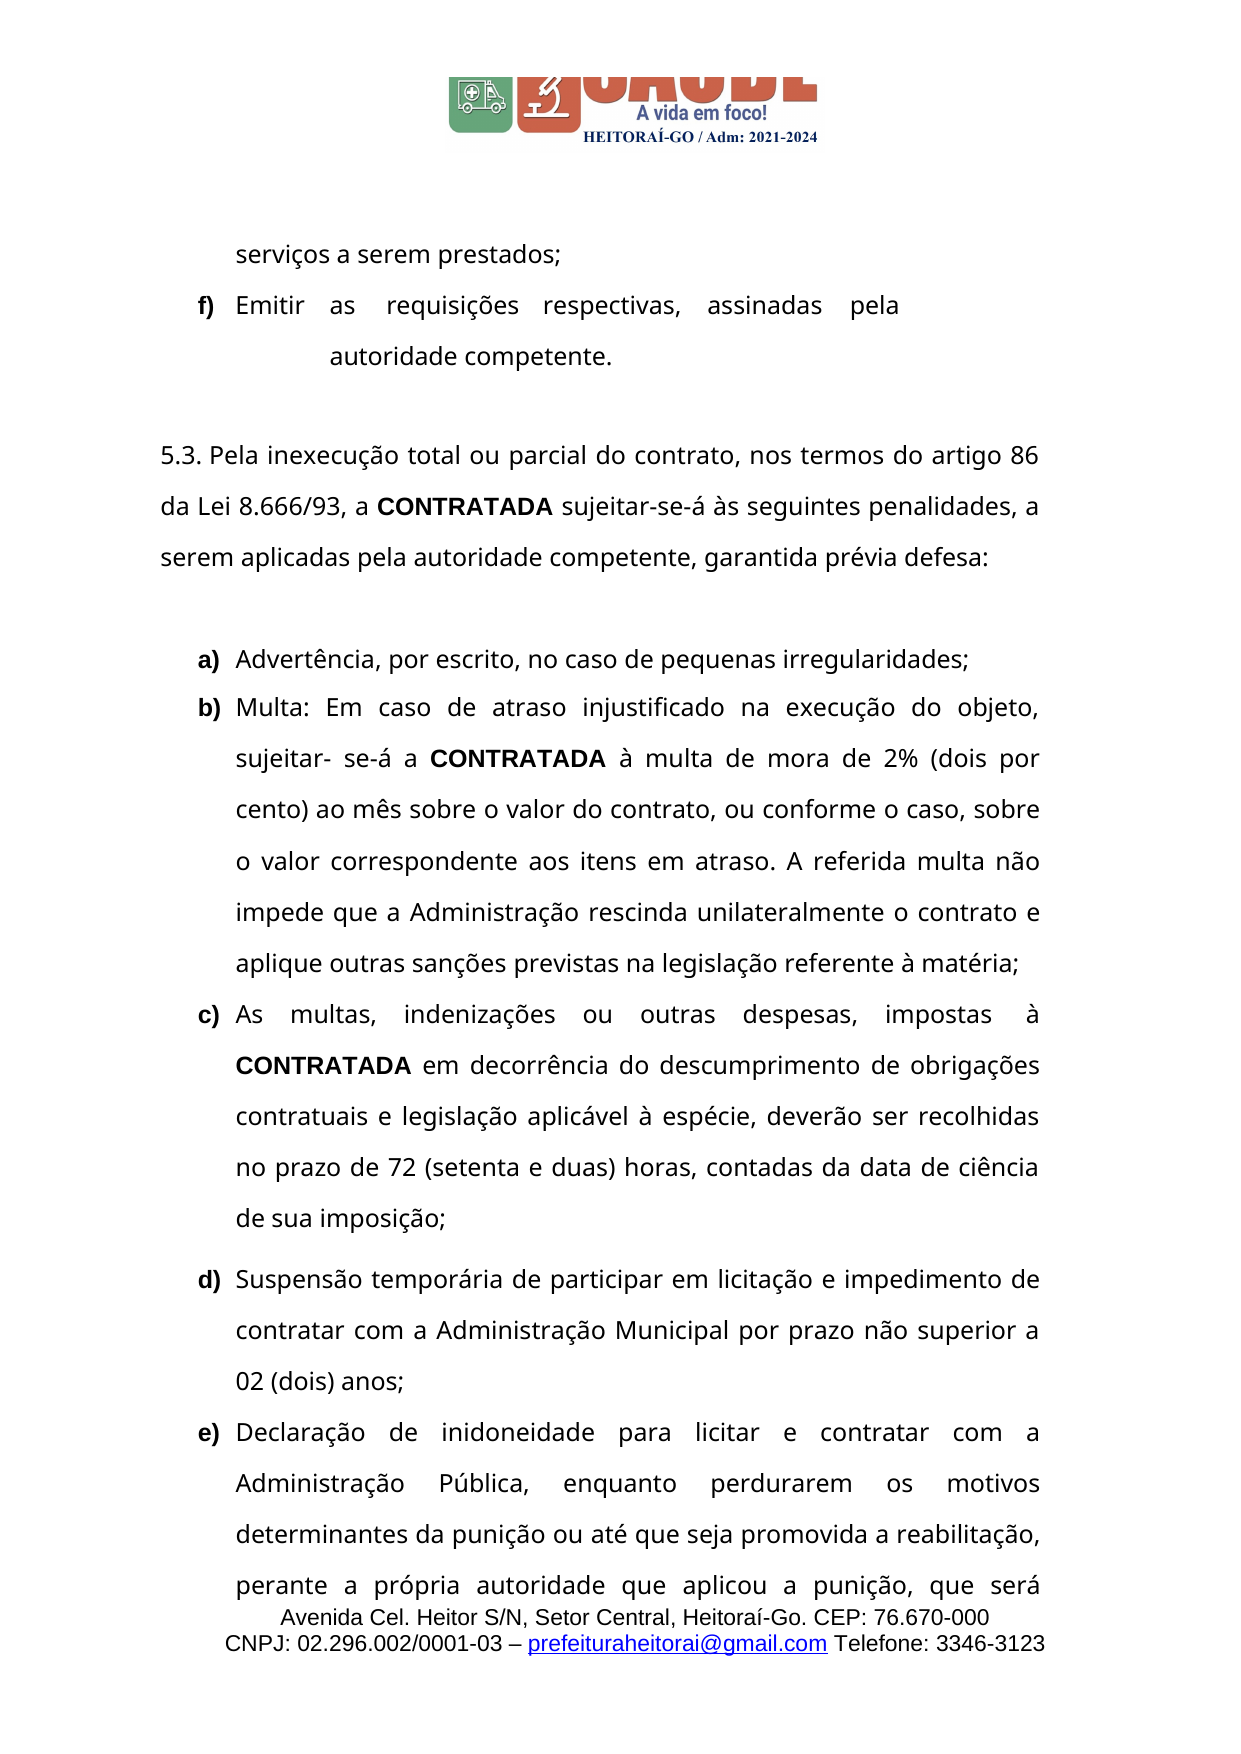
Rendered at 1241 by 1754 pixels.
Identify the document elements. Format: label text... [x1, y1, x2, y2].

list As multas, indenizações ou outras despesas, impostas à CONTRATADA em decorrência do descumprimento de obrigações contratuais e legislação aplicável à espécie, deverão ser recolhidas no prazo de 72 (setenta e duas) horas, contadas da data de ciência de sua imposição; [198, 996, 1040, 1235]
list Advertência, por escrito, no caso de pequenas irregularidades; [198, 642, 1122, 676]
list Comunicar, em tempo hábil, à CONTRATADA, a quantidade dos serviços a serem prestados; [198, 236, 1040, 270]
list Pela inexecução total ou parcial do contrato, nos termos do artigo 86 da Lei 8.666/93, a CONTRATADA sujeitar-se-á às seguintes penalidades, a serem aplicadas pela autoridade competente, garantida prévia defesa: [160, 438, 1041, 574]
list Multa: Em caso de atraso injustificado na execução do objeto, sujeitar- se-á a CONTRATADA à multa de mora de 2% (dois por cento) ao mês sobre o valor do contrato, ou conforme o caso, sobre o valor correspondente aos itens em atraso. A referida multa não impede que a Administração rescinda unilateralmente o contrato e aplique outras sanções previstas na legislação referente à matéria; [198, 690, 1041, 979]
list Suspensão temporária de participar em licitação e impedimento de contratar com a Administração Municipal por prazo não superior a 02 (dois) anos; [198, 1261, 1040, 1397]
list Emitir as requisições respectivas, assinadas pela autoridade competente. [198, 288, 1040, 373]
picture [444, 77, 826, 153]
